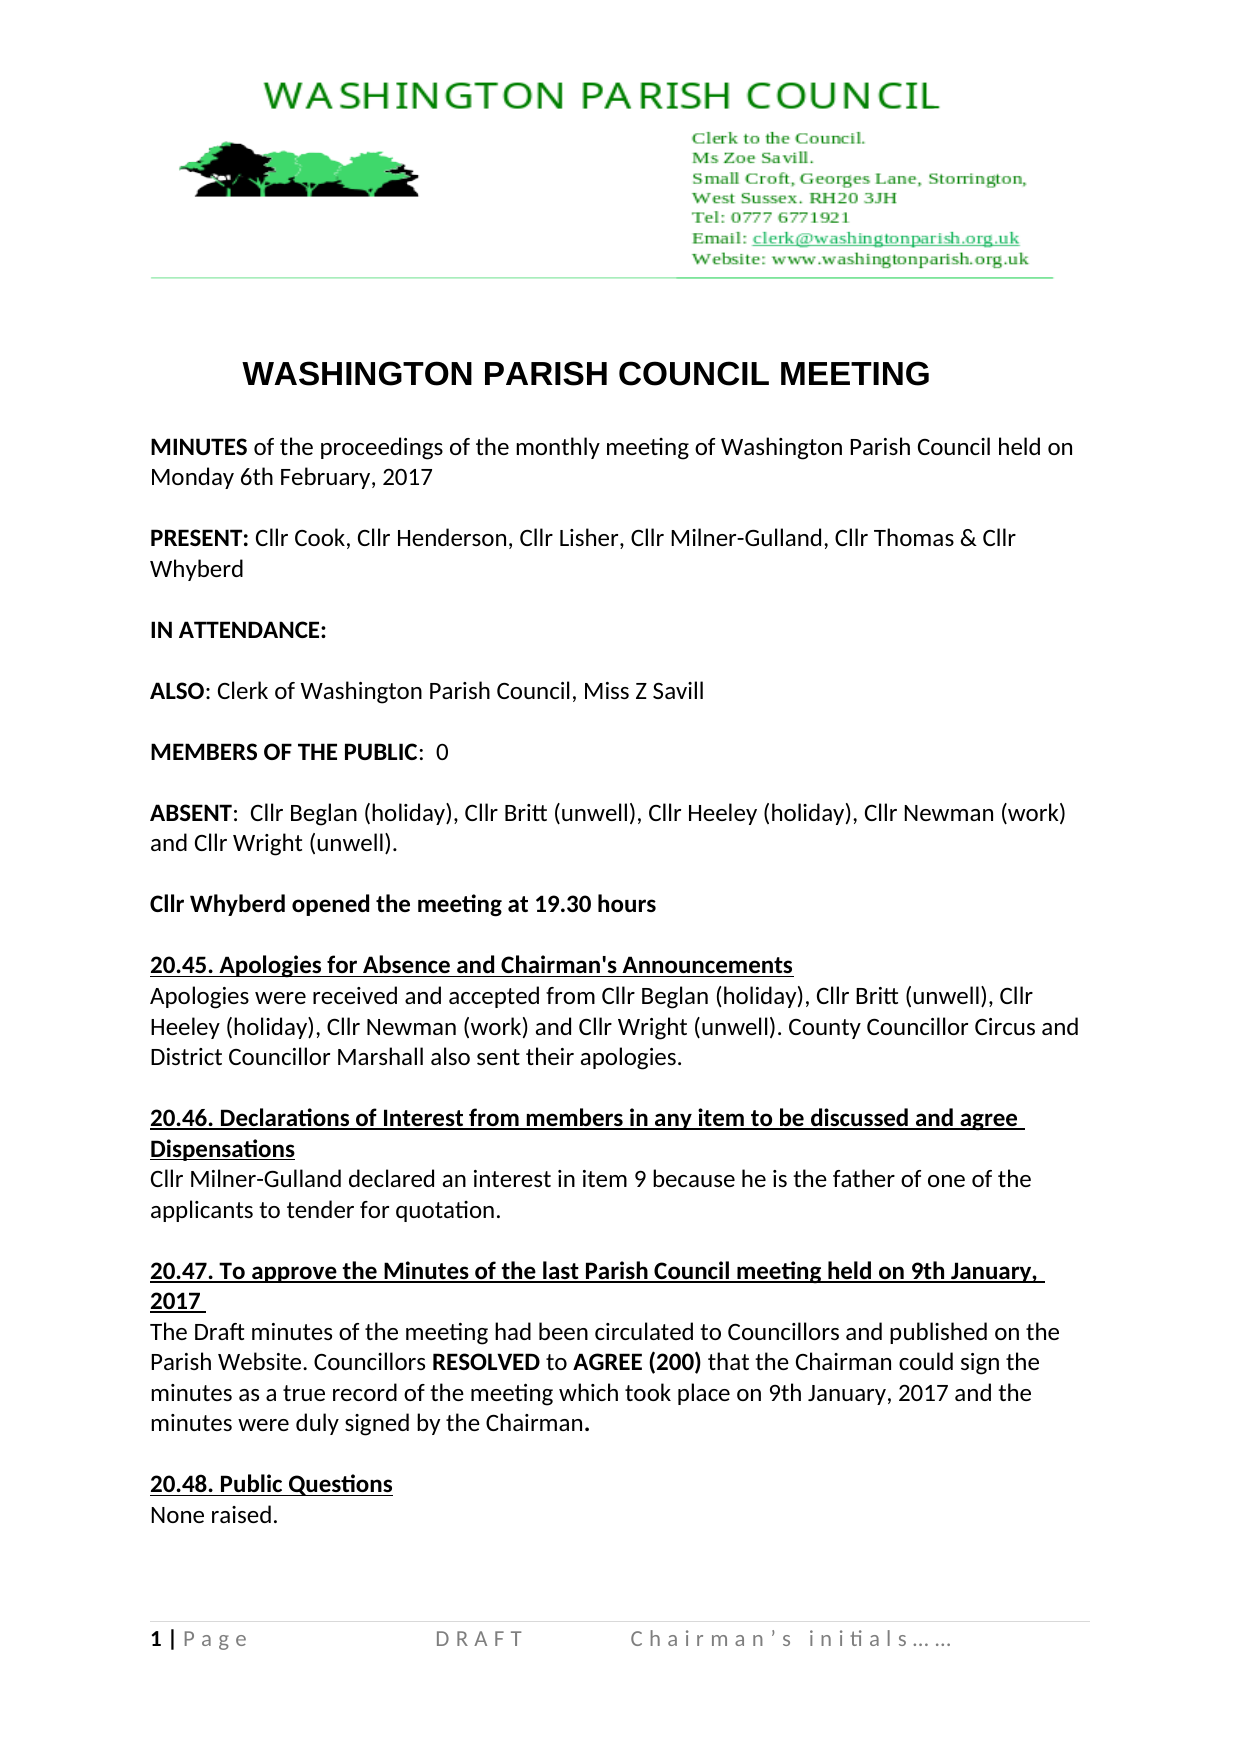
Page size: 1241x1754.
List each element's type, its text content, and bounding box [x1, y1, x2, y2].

text ABSENT: Cllr Beglan (holiday), Cllr Britt (unwell), Cllr Heeley (holiday), Cllr Newman (work) and Cllr Wright (unwell). [150, 797, 1090, 858]
text ALSO: Clerk of Washington Parish Council, Miss Z Savill [150, 675, 1090, 706]
text PRESENT: Cllr Cook, Cllr Henderson, Cllr Lisher, Cllr Milner-Gulland, Cllr Thomas & Cllr Whyberd [150, 522, 1090, 583]
text None raised. [150, 1499, 1090, 1529]
text The Draft minutes of the meeting had been circulated to Councillors and published on the Parish Website. Councillors RESOLVED to AGREE (200) that the Chairman could sign the minutes as a true record of the meeting which took place on 9th January, 2017 and the minutes were duly signed by the Chairman. [150, 1316, 1090, 1438]
text 20.45. Apologies for Absence and Chairman's Announcements [150, 950, 1090, 980]
text 20.46. Declarations of Interest from members in any item to be discussed and agree Dispensations [150, 1102, 1090, 1163]
text MINUTES of the proceedings of the monthly meeting of Washington Parish Council held on Monday 6th February, 2017 [150, 431, 1090, 492]
text Cllr Milner-Gulland declared an interest in item 9 because he is the father of one of the applicants to tender for quotation. [150, 1163, 1090, 1224]
text MEMBERS OF THE PUBLIC: 0 [150, 736, 1090, 767]
subtitle WASHINGTON PARISH COUNCIL MEETING [150, 354, 1184, 392]
subtitle Cllr Whyberd opened the meeting at 19.30 hours [150, 889, 1090, 919]
text 20.48. Public Questions [150, 1468, 1090, 1499]
text 20.47. To approve the Minutes of the last Parish Council meeting held on 9th January, 2017 [150, 1255, 1090, 1316]
text Apologies were received and accepted from Cllr Beglan (holiday), Cllr Britt (unwell), Cllr Heeley (holiday), Cllr Newman (work) and Cllr Wright (unwell). County Councillor Circus and District Councillor Marshall also sent their apologies. [150, 980, 1090, 1072]
text IN ATTENDANCE: [150, 614, 1090, 644]
